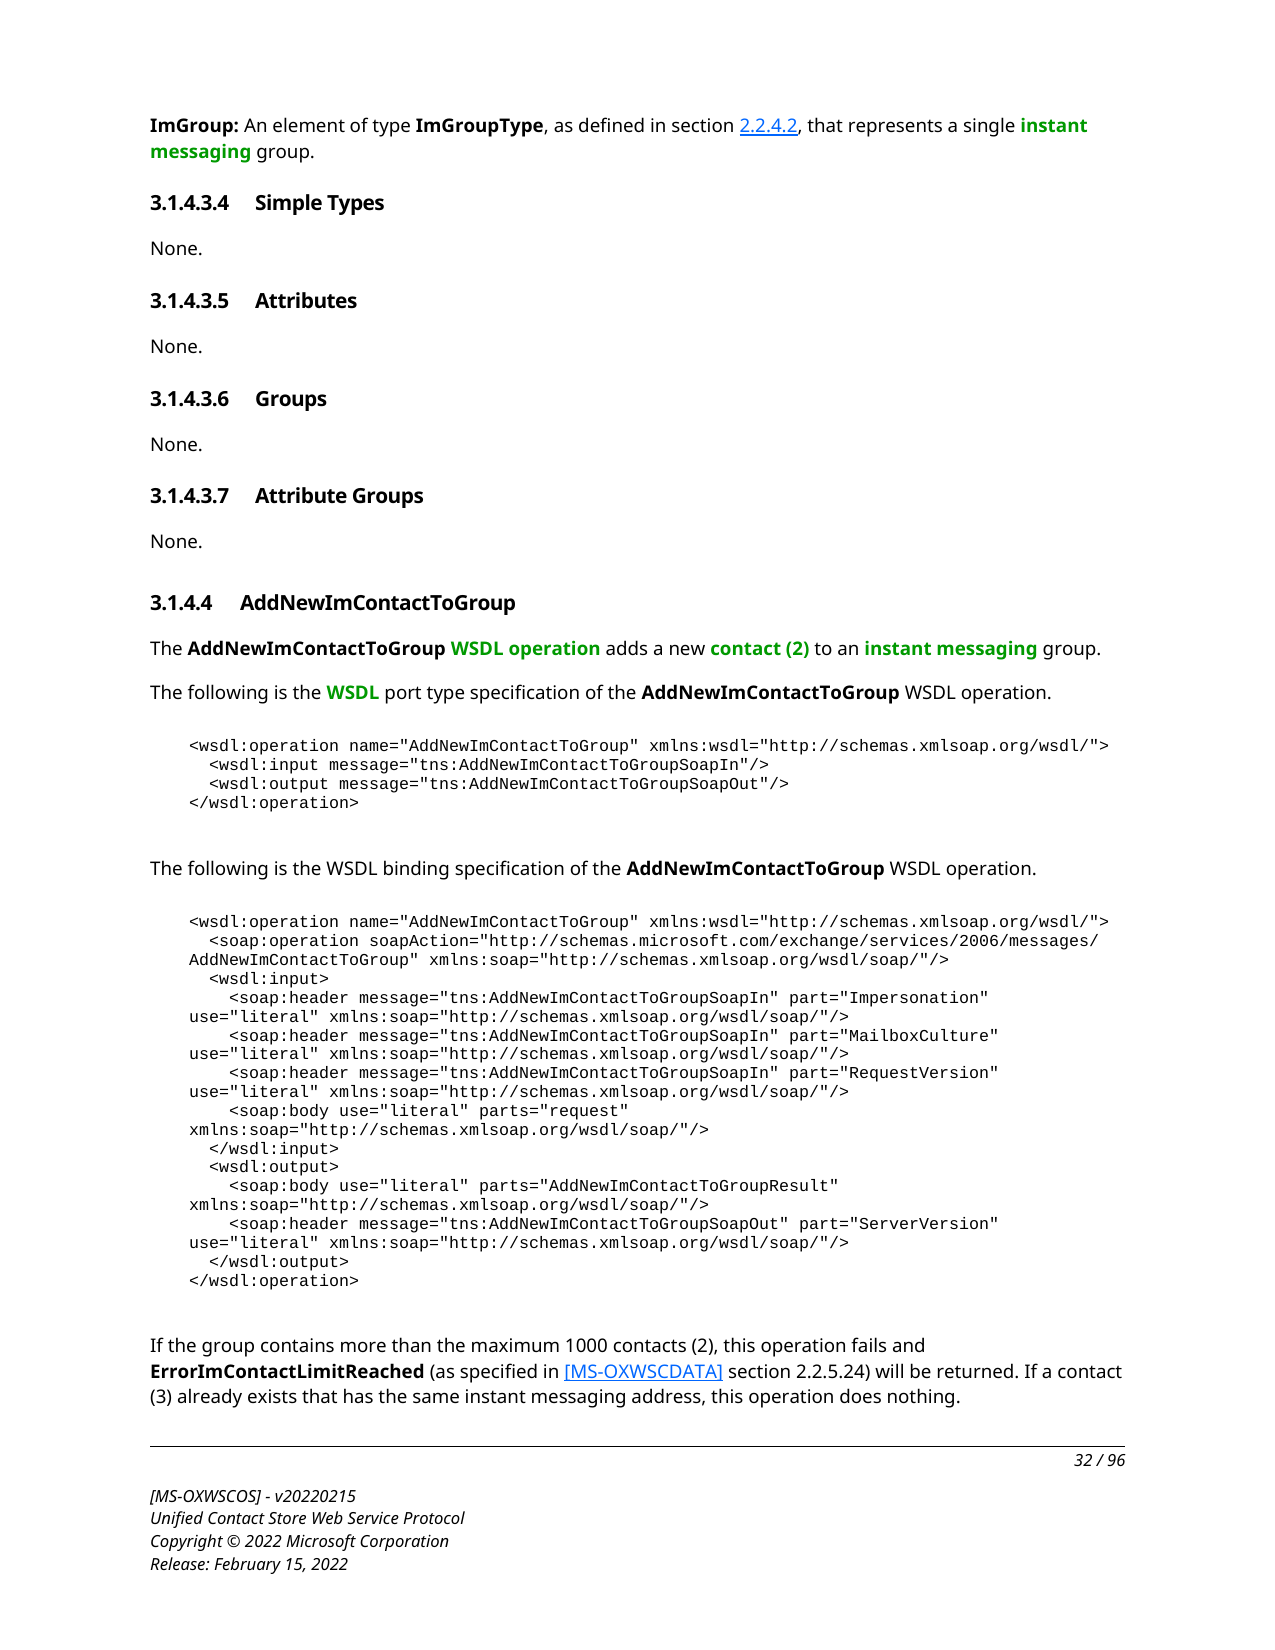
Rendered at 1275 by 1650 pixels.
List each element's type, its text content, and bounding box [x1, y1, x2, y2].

text <soap:header message="tns:AddNewImContactToGroupSoapOut" part="ServerVersion" use="literal" xmlns:soap="http://schemas.xmlsoap.org/wsdl/soap/"/> [175, 1201, 1137, 1239]
text None. [150, 431, 1125, 457]
text </wsdl:operation> [175, 1258, 1137, 1301]
text </wsdl:output> [175, 1239, 1137, 1258]
subtitle Simple Types [150, 188, 1125, 217]
text </wsdl:input> [175, 1126, 1137, 1144]
text ImGroup: An element of type ImGroupType, as defined in section 2.2.4.2, that represents a single instant messaging group. [150, 112, 1125, 163]
text None. [150, 236, 1125, 261]
text The AddNewImContactToGroup WSDL operation adds a new contact (2) to an instant messaging group. [150, 635, 1125, 660]
text <soap:body use="literal" parts="AddNewImContactToGroupResult" xmlns:soap="http://schemas.xmlsoap.org/wsdl/soap/"/> [175, 1163, 1137, 1201]
subtitle Attribute Groups [150, 482, 1125, 510]
text </wsdl:operation> [175, 780, 1137, 824]
subtitle AddNewImContactToGroup [150, 588, 1125, 616]
text <wsdl:input message="tns:AddNewImContactToGroupSoapIn"/> [175, 742, 1137, 761]
text <wsdl:output message="tns:AddNewImContactToGroupSoapOut"/> [175, 761, 1137, 780]
text If the group contains more than the maximum 1000 contacts (2), this operation fails and ErrorImContactLimitReached (as specified in [MS-OXWSCDATA] section 2.2.5.24) will be returned. If a contact (3) already exists that has the same instant messaging address, this operation does nothing. [150, 1333, 1125, 1409]
subtitle Attributes [150, 286, 1125, 315]
text <wsdl:input> [175, 956, 1137, 975]
text <wsdl:output> [175, 1144, 1137, 1163]
text None. [150, 333, 1125, 359]
text <soap:body use="literal" parts="request" xmlns:soap="http://schemas.xmlsoap.org/wsdl/soap/"/> [175, 1088, 1137, 1126]
subtitle Groups [150, 384, 1125, 412]
text <soap:header message="tns:AddNewImContactToGroupSoapIn" part="Impersonation" use="literal" xmlns:soap="http://schemas.xmlsoap.org/wsdl/soap/"/> [175, 975, 1137, 1012]
text The following is the WSDL binding specification of the AddNewImContactToGroup WSDL operation. [150, 855, 1125, 881]
text <soap:header message="tns:AddNewImContactToGroupSoapIn" part="RequestVersion" use="literal" xmlns:soap="http://schemas.xmlsoap.org/wsdl/soap/"/> [175, 1050, 1137, 1088]
text <soap:operation soapAction="http://schemas.microsoft.com/exchange/services/2006/messages/AddNewImContactToGroup" xmlns:soap="http://schemas.xmlsoap.org/wsdl/soap/"/> [175, 918, 1137, 956]
text The following is the WSDL port type specification of the AddNewImContactToGroup WSDL operation. [150, 679, 1125, 705]
text <soap:header message="tns:AddNewImContactToGroupSoapIn" part="MailboxCulture" use="literal" xmlns:soap="http://schemas.xmlsoap.org/wsdl/soap/"/> [175, 1012, 1137, 1050]
text None. [150, 529, 1125, 554]
